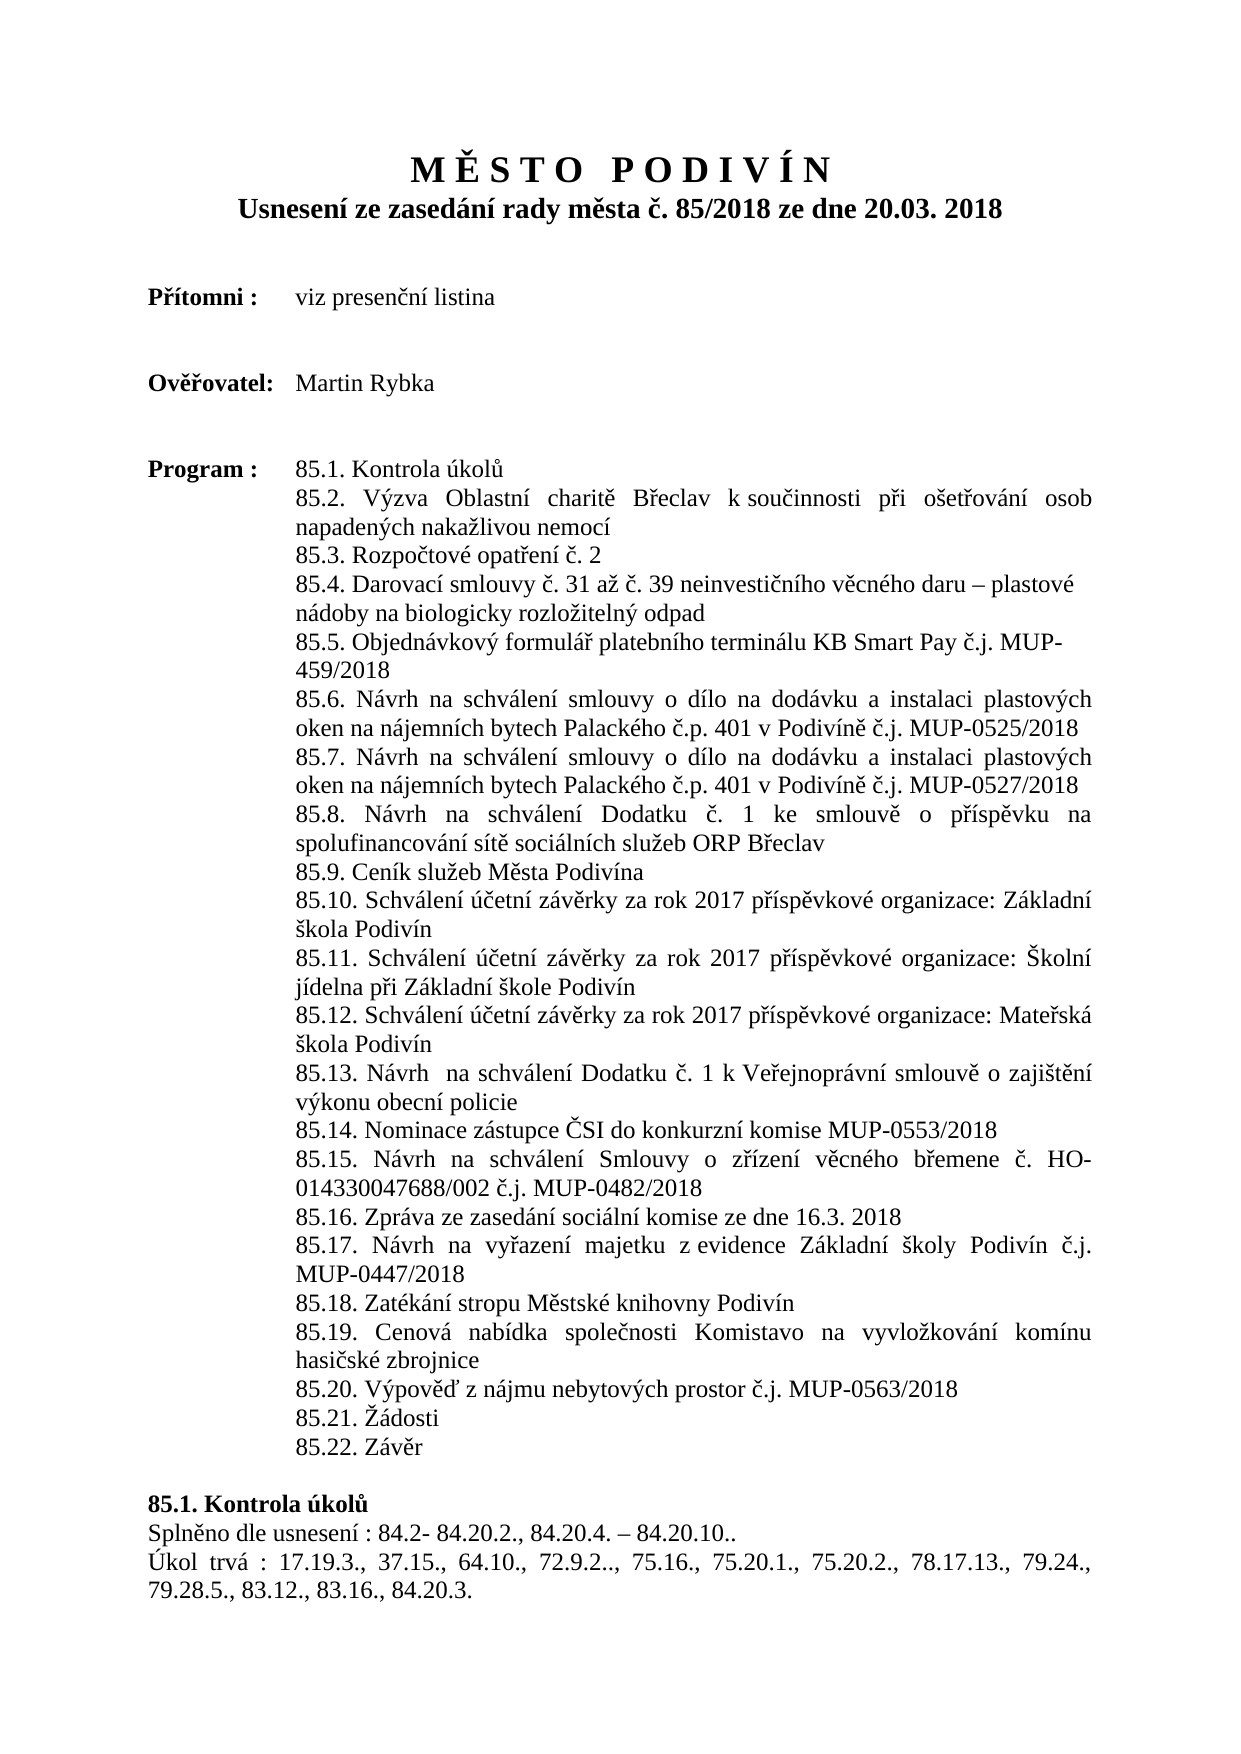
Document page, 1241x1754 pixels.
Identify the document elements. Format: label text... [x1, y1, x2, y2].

text 85.2. Výzva Oblastní charitě Břeclav k součinnosti při ošetřování osob napadených nakažlivou nemocí [295, 483, 1092, 541]
text Program : 85.1. Kontrola úkolů [148, 454, 1092, 483]
text 85.21. Žádosti [295, 1403, 1092, 1432]
text 85.3. Rozpočtové opatření č. 2 [295, 541, 1092, 569]
text 85.11. Schválení účetní závěrky za rok 2017 příspěvkové organizace: Školní jídelna při Základní škole Podivín [295, 943, 1092, 1001]
text 85.5. Objednávkový formulář platebního terminálu KB Smart Pay č.j. MUP-459/2018 [295, 627, 1092, 684]
text Ověřovatel: Martin Rybka [148, 368, 1092, 397]
text 85.9. Ceník služeb Města Podivína [295, 857, 1092, 886]
text 85.8. Návrh na schválení Dodatku č. 1 ke smlouvě o příspěvku na spolufinancování sítě sociálních služeb ORP Břeclav [295, 799, 1092, 857]
text 85.14. Nominace zástupce ČSI do konkurzní komise MUP-0553/2018 [295, 1116, 1092, 1144]
text 85.4. Darovací smlouvy č. 31 až č. 39 neinvestičního věcného daru – plastové nádoby na biologicky rozložitelný odpad [295, 569, 1092, 627]
text 85.22. Závěr [295, 1432, 1092, 1461]
text 85.7. Návrh na schválení smlouvy o dílo na dodávku a instalaci plastových oken na nájemních bytech Palackého č.p. 401 v Podivíně č.j. MUP-0527/2018 [295, 742, 1092, 799]
text Přítomni : viz presenční listina [148, 282, 1092, 311]
text 85.13. Návrh na schválení Dodatku č. 1 k Veřejnoprávní smlouvě o zajištění výkonu obecní policie [295, 1058, 1092, 1116]
text 85.6. Návrh na schválení smlouvy o dílo na dodávku a instalaci plastových oken na nájemních bytech Palackého č.p. 401 v Podivíně č.j. MUP-0525/2018 [295, 684, 1092, 742]
text Úkol trvá : 17.19.3., 37.15., 64.10., 72.9.2.., 75.16., 75.20.1., 75.20.2., 78.17.13., 79.24., 79.28.5., 83.12., 83.16., 84.20.3. [148, 1547, 1092, 1604]
text M Ě S T O P O D I V Í N [148, 148, 1092, 191]
text 85.20. Výpověď z nájmu nebytových prostor č.j. MUP-0563/2018 [295, 1374, 1092, 1403]
text 85.12. Schválení účetní závěrky za rok 2017 příspěvkové organizace: Mateřská škola Podivín [295, 1001, 1092, 1058]
text 85.16. Zpráva ze zasedání sociální komise ze dne 16.3. 2018 [295, 1202, 1092, 1231]
text Usnesení ze zasedání rady města č. 85/2018 ze dne 20.03. 2018 [148, 191, 1092, 224]
text Splněno dle usnesení : 84.2- 84.20.2., 84.20.4. – 84.20.10.. [148, 1518, 1092, 1547]
text 85.10. Schválení účetní závěrky za rok 2017 příspěvkové organizace: Základní škola Podivín [295, 886, 1092, 943]
text 85.19. Cenová nabídka společnosti Komistavo na vyvložkování komínu hasičské zbrojnice [295, 1317, 1092, 1374]
text 85.1. Kontrola úkolů [148, 1489, 1092, 1518]
text 85.17. Návrh na vyřazení majetku z evidence Základní školy Podivín č.j. MUP-0447/2018 [295, 1231, 1092, 1288]
text 85.18. Zatékání stropu Městské knihovny Podivín [295, 1288, 1092, 1317]
text 85.15. Návrh na schválení Smlouvy o zřízení věcného břemene č. HO-014330047688/002 č.j. MUP-0482/2018 [295, 1144, 1092, 1202]
